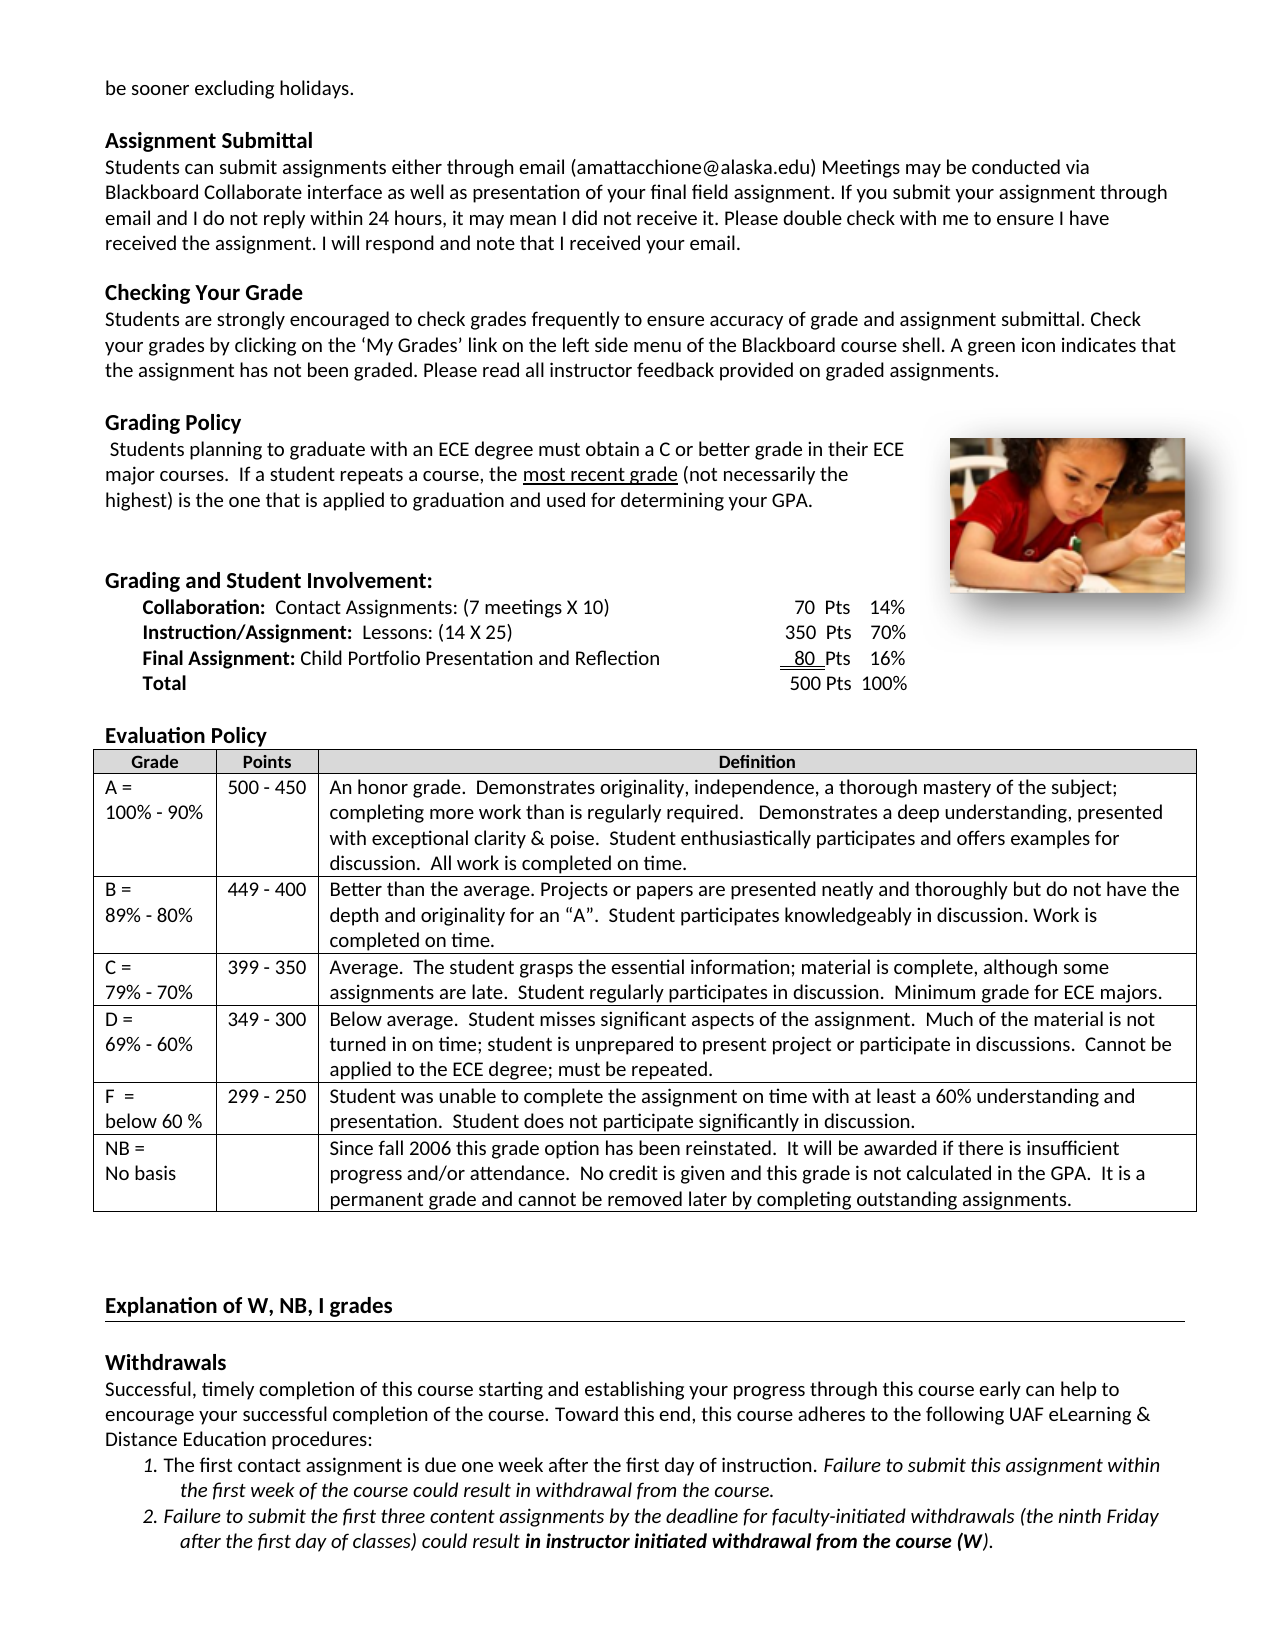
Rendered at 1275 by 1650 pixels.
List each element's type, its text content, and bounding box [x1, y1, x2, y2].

text Students are strongly encouraged to check grades frequently to ensure accuracy of grade and assignment submittal. Check your grades by clicking on the ‘My Grades’ link on the left side menu of the Blackboard course shell. A green icon indicates that the assignment has not been graded. Please read all instructor feedback provided on graded assignments. [105, 306, 1185, 383]
text Instruction/Assignment: Lessons: (14 X 25) 350 Pts 70% [142, 619, 1185, 645]
table_header Points [217, 750, 318, 773]
table_cell B = 89% - 80% [94, 877, 216, 953]
list Failure to submit the first three content assignments by the deadline for faculty-initiated withdrawals (the ninth Friday after the first day of classes) could result in instructor initiated withdrawal from the course (W). [142, 1503, 1185, 1554]
table_cell Since fall 2006 this grade option has been reinstated. It will be awarded if there is insufficient progress and/or attendance. No credit is given and this grade is not calculated in the GPA. It is a permanent grade and cannot be removed later by completing outstanding assignments. [319, 1135, 1196, 1211]
table_cell 449 - 400 [217, 877, 318, 953]
text Grading Policy [105, 408, 1185, 436]
table_cell [217, 1135, 318, 1211]
text Withdrawals Successful, timely completion of this course starting and establishing your progress through this course early can help to encourage your successful completion of the course. Toward this end, this course adheres to the following UAF eLearning & Distance Education procedures: [105, 1348, 1185, 1452]
text Final Assignment: Child Portfolio Presentation and Reflection 80 Pts 16% [142, 645, 1185, 670]
text Collaboration: Contact Assignments: (7 meetings X 10) 70 Pts 14% [142, 594, 1185, 619]
table_cell D = 69% - 60% [94, 1006, 216, 1082]
text Total 500 Pts 100% [142, 670, 1185, 696]
text Students planning to graduate with an ECE degree must obtain a C or better grade in their ECE major courses. If a student repeats a course, the most recent grade (not necessarily the highest) is the one that is applied to graduation and used for determining your GPA. [105, 436, 1185, 512]
table_cell F = below 60 % [94, 1083, 216, 1134]
text Students can submit assignments either through email (amattacchione@alaska.edu) Meetings may be conducted via Blackboard Collaborate interface as well as presentation of your final field assignment. If you submit your assignment through email and I do not reply within 24 hours, it may mean I did not receive it. Please double check with me to ensure I have received the assignment. I will respond and note that I received your email. [105, 154, 1185, 256]
table_cell 349 - 300 [217, 1006, 318, 1082]
table_cell Below average. Student misses significant aspects of the assignment. Much of the material is not turned in on time; student is unprepared to present project or participate in discussions. Cannot be applied to the ECE degree; must be repeated. [319, 1006, 1196, 1082]
table_cell Student was unable to complete the assignment on time with at least a 60% understanding and presentation. Student does not participate significantly in discussion. [319, 1083, 1196, 1134]
picture [950, 438, 1187, 595]
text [105, 75, 1185, 100]
text Explanation of W, NB, I grades [105, 1291, 1185, 1321]
table_cell 299 - 250 [217, 1083, 318, 1134]
text Evaluation Policy [105, 721, 1185, 749]
table_cell 500 - 450 [217, 774, 318, 876]
table_cell NB = No basis [94, 1135, 216, 1211]
table_cell Better than the average. Projects or papers are presented neatly and thoroughly but do not have the depth and originality for an “A”. Student participates knowledgeably in discussion. Work is completed on time. [319, 877, 1196, 953]
text Checking Your Grade [105, 278, 1185, 306]
list The first contact assignment is due one week after the first day of instruction. Failure to submit this assignment within the first week of the course could result in withdrawal from the course. [142, 1452, 1185, 1503]
text Grading and Student Involvement: [105, 566, 1185, 594]
table_header Definition [319, 750, 1196, 773]
table_cell A = 100% - 90% [94, 774, 216, 876]
text Assignment Submittal [105, 126, 1185, 154]
table_header Grade [94, 750, 216, 773]
table_cell 399 - 350 [217, 954, 318, 1005]
table_cell C = 79% - 70% [94, 954, 216, 1005]
table_cell Average. The student grasps the essential information; material is complete, although some assignments are late. Student regularly participates in discussion. Minimum grade for ECE majors. [319, 954, 1196, 1005]
table_cell An honor grade. Demonstrates originality, independence, a thorough mastery of the subject; completing more work than is regularly required. Demonstrates a deep understanding, presented with exceptional clarity & poise. Student enthusiastically participates and offers examples for discussion. All work is completed on time. [319, 774, 1196, 876]
